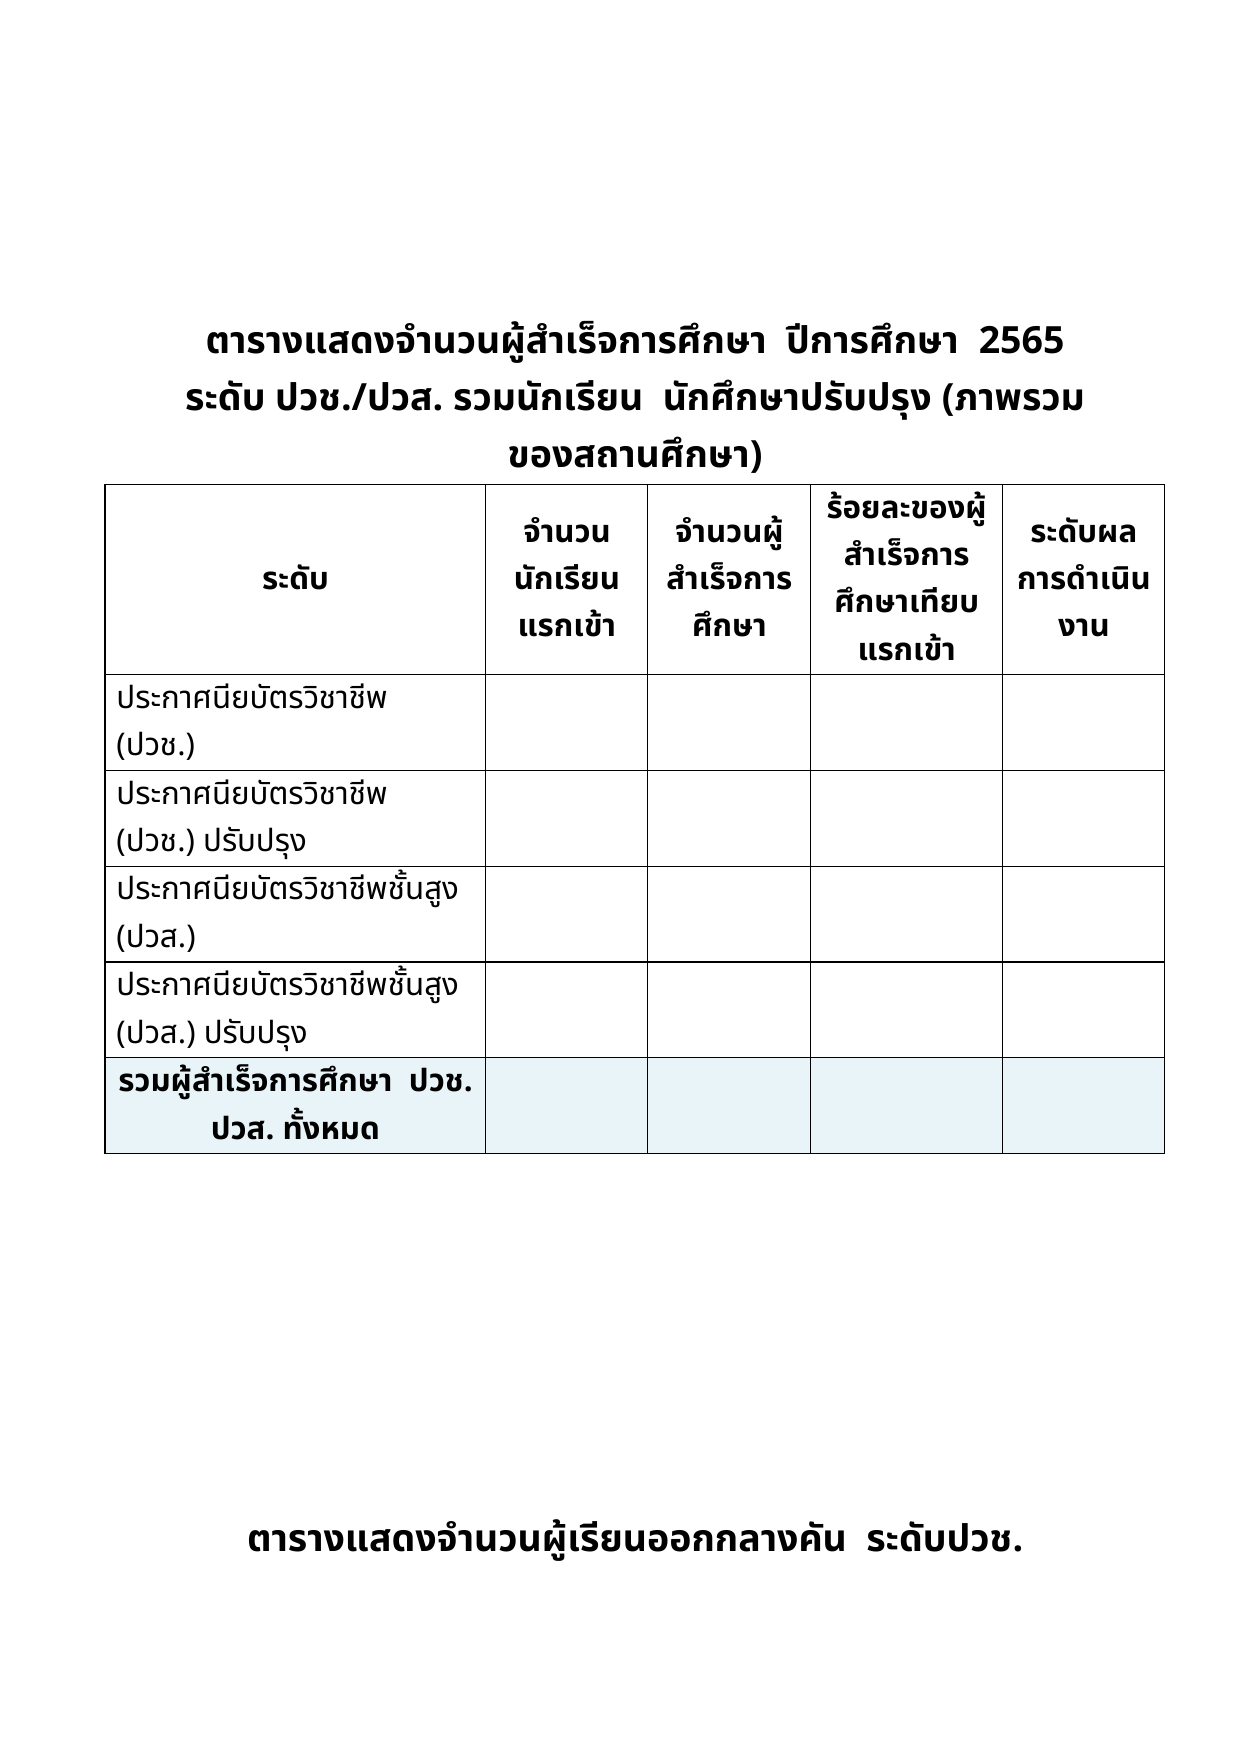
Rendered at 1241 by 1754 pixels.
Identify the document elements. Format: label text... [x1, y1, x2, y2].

table_cell [1003, 771, 1164, 866]
table_cell [648, 771, 810, 866]
table_cell [1003, 1058, 1164, 1153]
table_cell รวมผู้สำเร็จการศึกษา ปวช. ปวส. ทั้งหมด [106, 1058, 485, 1153]
table_cell [811, 771, 1002, 866]
table_cell [486, 1058, 647, 1153]
table_cell [648, 675, 810, 770]
table_cell [1003, 867, 1164, 961]
text ตารางแสดงจำนวนผู้เรียนออกกลางคัน ระดับปวช. [177, 1511, 1092, 1568]
table_cell [486, 963, 647, 1057]
table_cell [486, 771, 647, 866]
table_cell [1003, 963, 1164, 1057]
table_cell [811, 1058, 1002, 1153]
table_header จำนวนนักเรียนแรกเข้า [486, 485, 647, 674]
text ตารางแสดงจำนวนผู้สำเร็จการศึกษา ปีการศึกษา 2565 [177, 313, 1092, 370]
table_header ระดับผลการดำเนินงาน [1003, 485, 1164, 674]
text ระดับ ปวช./ปวส. รวมนักเรียน นักศึกษาปรับปรุง (ภาพรวมของสถานศึกษา) [177, 370, 1092, 484]
table_cell [1003, 675, 1164, 770]
table_cell [811, 867, 1002, 961]
table_cell [486, 867, 647, 961]
table_cell [811, 675, 1002, 770]
table_cell ประกาศนียบัตรวิชาชีพ (ปวช.) [106, 675, 485, 770]
table_header จำนวนผู้สำเร็จการศึกษา [648, 485, 810, 674]
table_cell ประกาศนียบัตรวิชาชีพชั้นสูง (ปวส.) ปรับปรุง [106, 963, 485, 1057]
table_header ระดับ [106, 485, 485, 674]
table_cell [648, 867, 810, 961]
table_header ร้อยละของผู้สำเร็จการศึกษาเทียบ แรกเข้า [811, 485, 1002, 674]
table_cell ประกาศนียบัตรวิชาชีพ (ปวช.) ปรับปรุง [106, 771, 485, 866]
table_cell [486, 675, 647, 770]
table_cell [648, 1058, 810, 1153]
table_cell [648, 963, 810, 1057]
table_cell [811, 963, 1002, 1057]
table_cell ประกาศนียบัตรวิชาชีพชั้นสูง (ปวส.) [106, 867, 485, 961]
